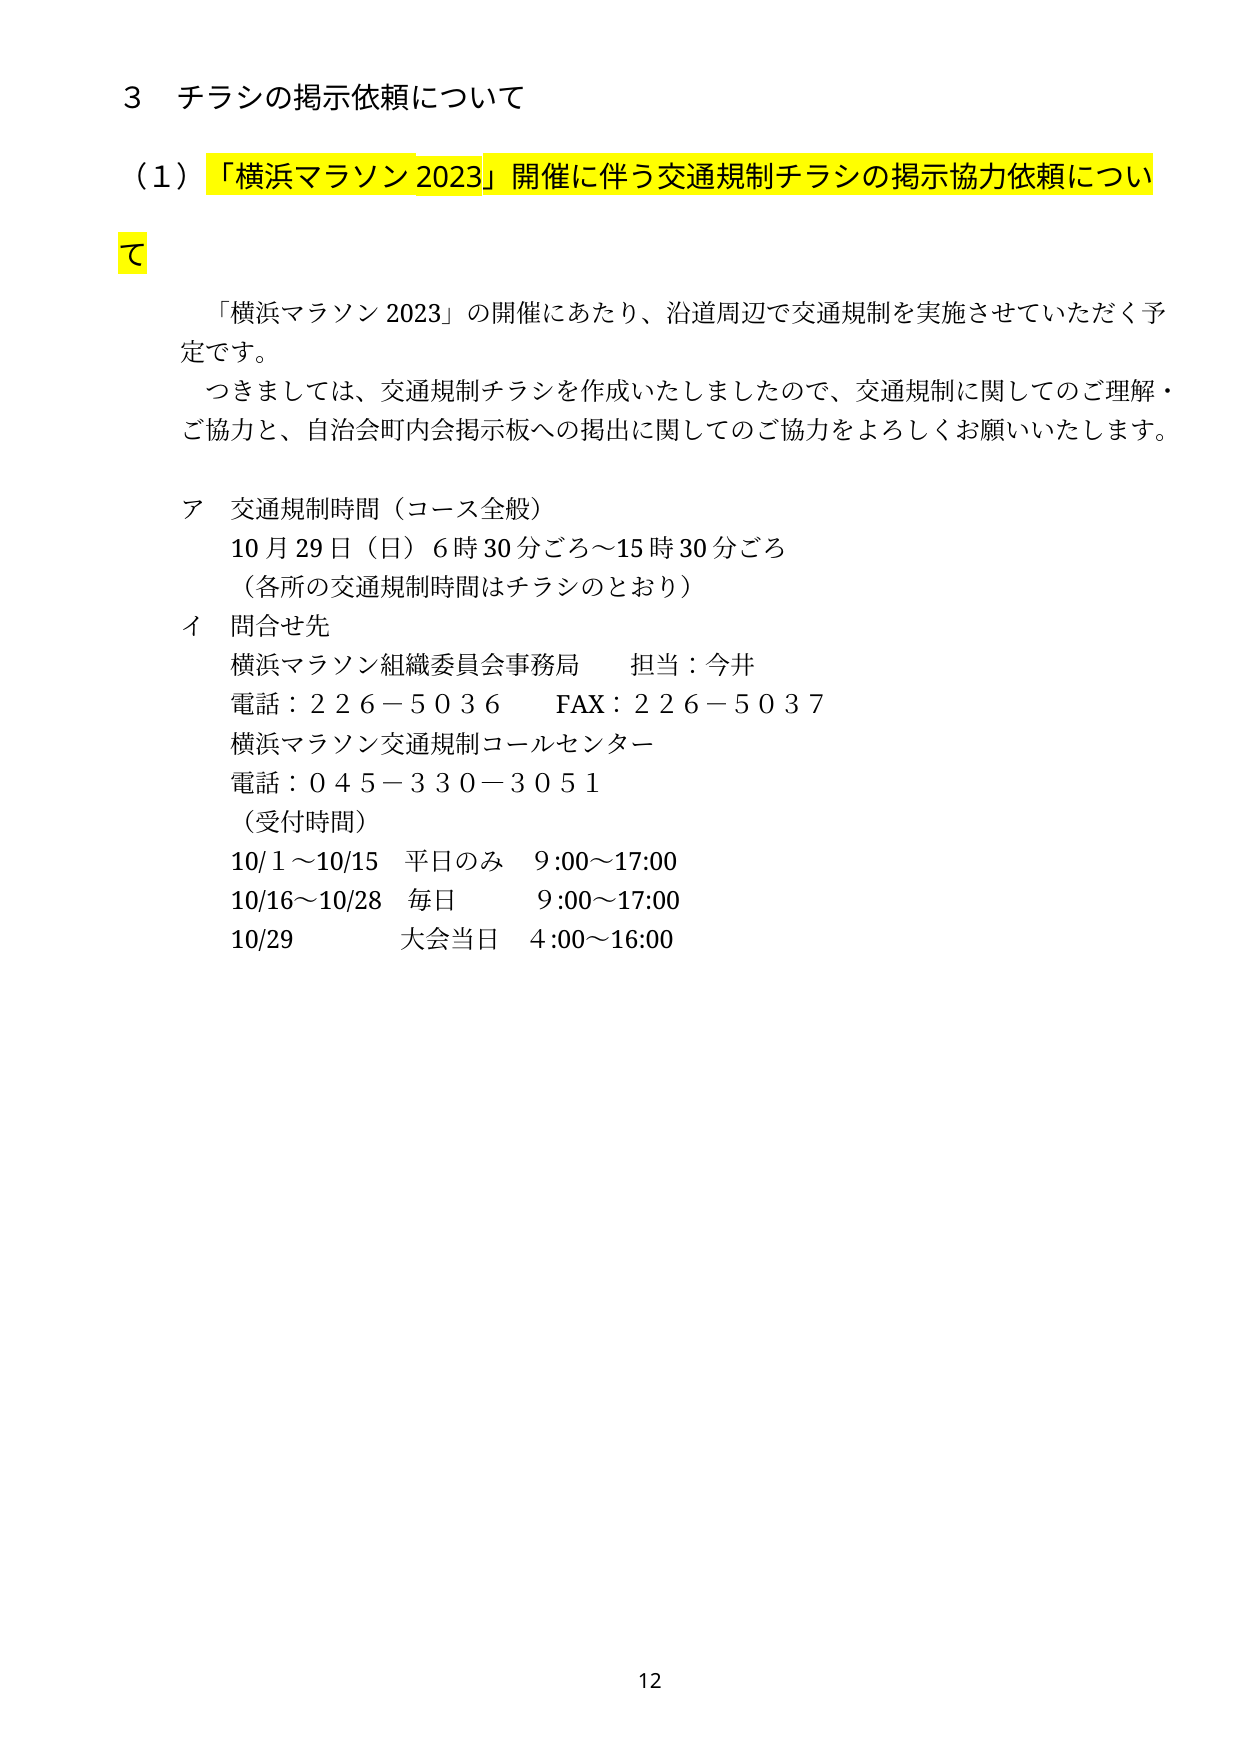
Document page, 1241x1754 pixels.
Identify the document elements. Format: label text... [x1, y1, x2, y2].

text 10/29 大会当日 ４:00～16:00 [181, 918, 1181, 958]
text 10 月29日（日）６時30分ごろ～15時30分ごろ [181, 527, 1181, 566]
text ３ チラシの掲示依頼について [118, 57, 1181, 135]
text 電話：０４５－３３０―３０５１ [181, 762, 1181, 801]
text 10/16～10/28 毎日 ９:00～17:00 [181, 879, 1181, 918]
text 横浜マラソン組織委員会事務局 担当：今井 [181, 644, 1181, 683]
text イ 問合せ先 [181, 605, 1181, 644]
text 電話：２２６－５０３６ FAX：２２６－５０３７ [181, 683, 1181, 723]
text 10/１～10/15 平日のみ ９:00～17:00 [181, 840, 1181, 879]
text 横浜マラソン交通規制コールセンター [181, 723, 1181, 762]
text ア 交通規制時間（コース全般） [181, 488, 1181, 527]
text （受付時間） [181, 801, 1181, 840]
text つきましては、交通規制チラシを作成いたしましたので、交通規制に関してのご理解・ご協力と、自治会町内会掲示板への掲出に関してのご協力をよろしくお願いいたします。 [181, 370, 1181, 448]
text 「横浜マラソン2023」の開催にあたり、沿道周辺で交通規制を実施させていただく予定です。 [181, 292, 1181, 370]
text （１）「横浜マラソン2023」開催に伴う交通規制チラシの掲示協力依頼について [118, 135, 1181, 292]
text （各所の交通規制時間はチラシのとおり） [181, 566, 1181, 605]
